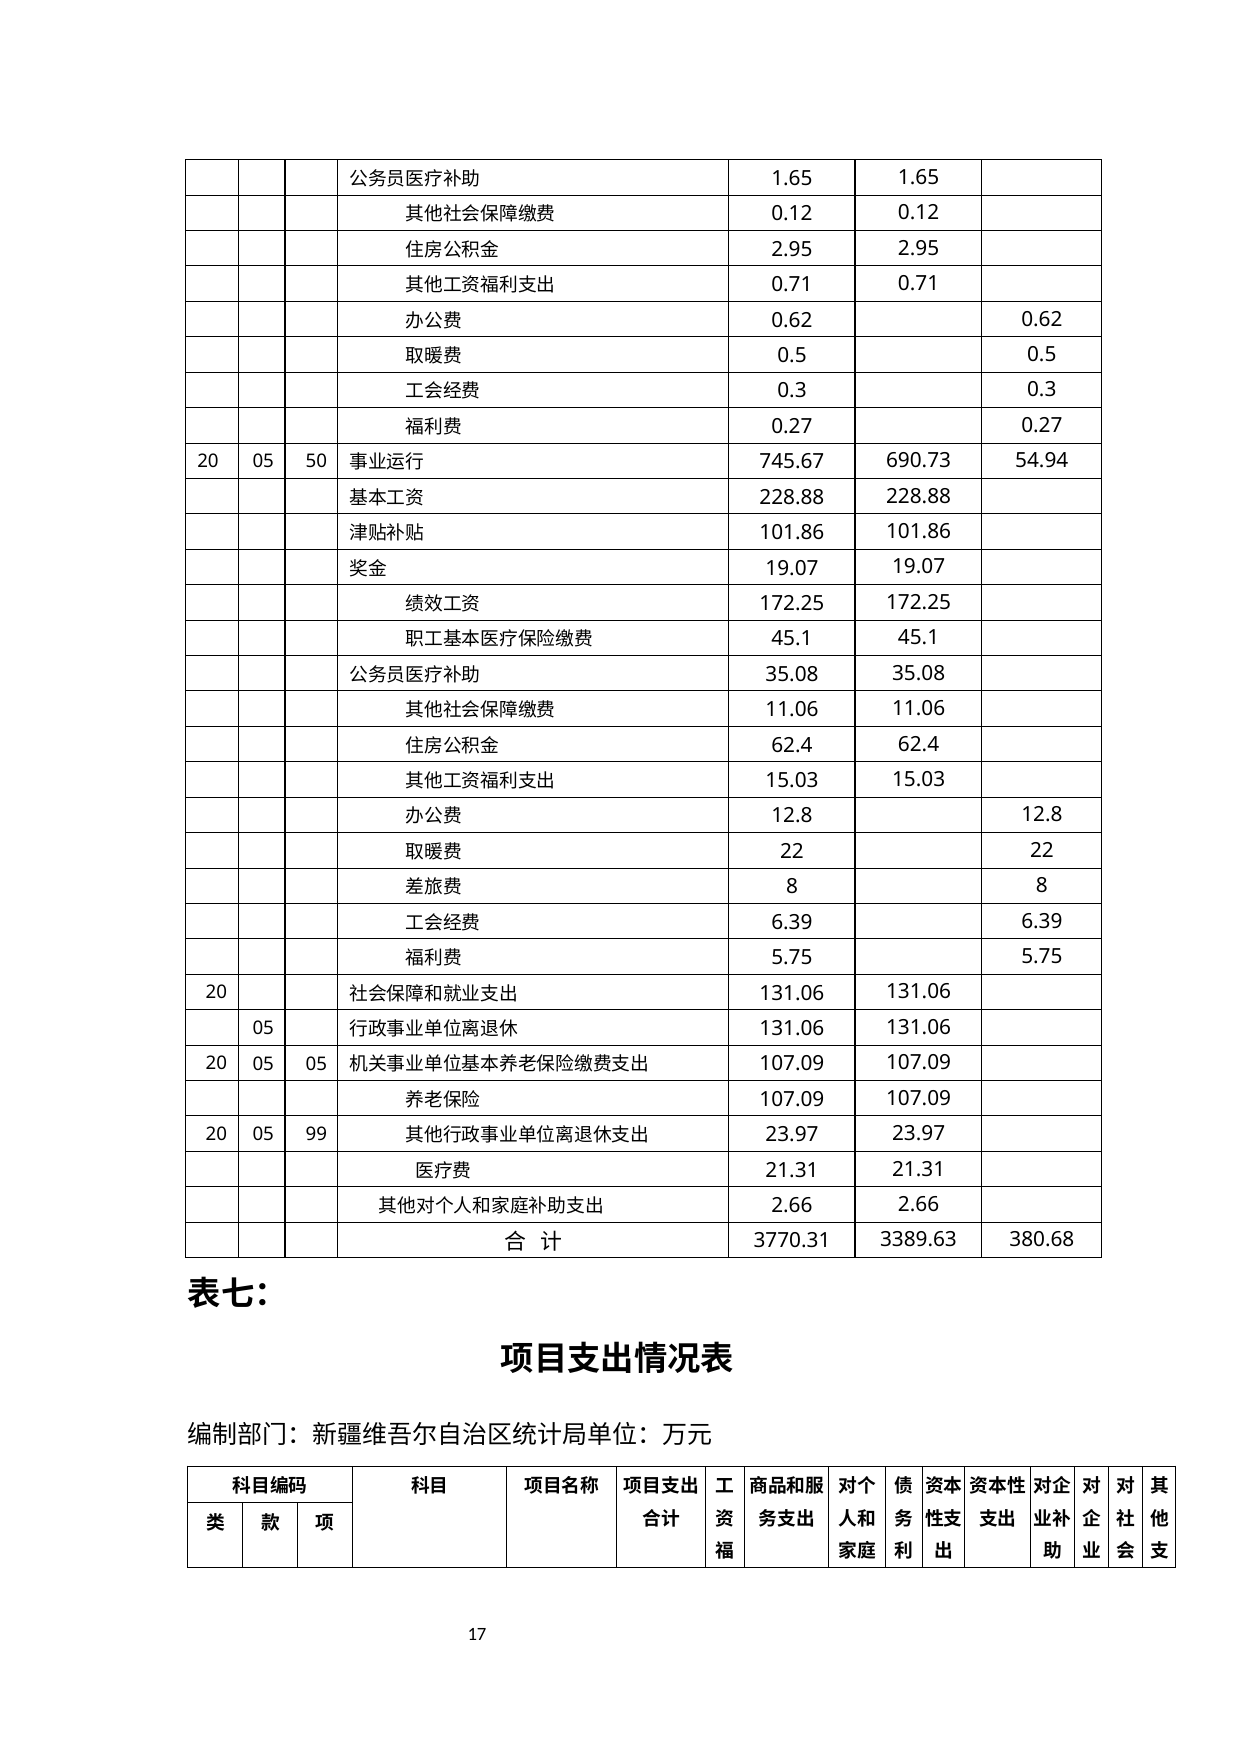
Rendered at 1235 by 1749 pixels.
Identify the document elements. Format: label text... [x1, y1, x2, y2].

table_cell 绩效工资 [338, 585, 728, 619]
table_cell 201 [186, 444, 238, 478]
table_cell [856, 939, 981, 974]
table_cell [286, 550, 337, 584]
table_cell 05 [286, 1046, 337, 1080]
table_cell 131.06 [856, 975, 981, 1009]
table_cell 0.3 [729, 373, 854, 407]
table_cell [856, 302, 981, 336]
table_cell [856, 904, 981, 938]
table_cell [239, 1152, 284, 1186]
table_cell 05 [239, 1116, 284, 1151]
table_cell [186, 869, 238, 903]
table_cell [982, 514, 1101, 549]
table_cell 62.4 [729, 727, 854, 761]
table_cell 其他对个人和家庭补助支出 [338, 1187, 728, 1222]
table_cell 54.94 [982, 444, 1101, 478]
table_cell 15.03 [729, 762, 854, 797]
table_cell [186, 1081, 238, 1115]
table_cell 差旅费 [338, 869, 728, 903]
table_cell 11.06 [856, 691, 981, 726]
table_header 项目支出合计 [617, 1467, 705, 1567]
table_cell 208 [186, 1046, 238, 1080]
table_cell 11.06 [729, 691, 854, 726]
table_cell 取暖费 [338, 337, 728, 372]
table_cell [186, 762, 238, 797]
table_cell [982, 479, 1101, 513]
table_cell 其他社会保障缴费 [338, 691, 728, 726]
table_cell 公务员医疗补助 [338, 656, 728, 690]
table_cell [186, 939, 238, 974]
table_cell [239, 373, 284, 407]
table_cell [286, 1187, 337, 1222]
table_cell [186, 408, 238, 442]
table_cell [856, 373, 981, 407]
table_cell [239, 939, 284, 974]
table_cell [286, 302, 337, 336]
table_cell [982, 585, 1101, 619]
table_cell [239, 656, 284, 690]
table_cell [286, 975, 337, 1009]
table_cell 12.8 [982, 798, 1101, 832]
table_cell 22 [729, 833, 854, 867]
table_cell 工会经费 [338, 904, 728, 938]
text 编制部门：新疆维吾尔自治区统计局单位：万元 [187, 1401, 1047, 1466]
text 表七： [187, 1258, 1047, 1323]
table_cell [186, 514, 238, 549]
table_cell 208 [186, 1116, 238, 1151]
table_cell [286, 585, 337, 619]
table_cell [186, 1152, 238, 1186]
table_cell [286, 231, 337, 265]
table_header 资本性支出（基本建设） [923, 1467, 964, 1567]
table_cell 其他工资福利支出 [338, 762, 728, 797]
table_cell [239, 550, 284, 584]
table_cell 208 [186, 975, 238, 1009]
table_cell 取暖费 [338, 833, 728, 867]
table_cell [239, 479, 284, 513]
table_cell [286, 266, 337, 301]
table_cell 行政事业单位离退休 [338, 1010, 728, 1044]
table_cell [982, 196, 1101, 230]
table_cell 住房公积金 [338, 231, 728, 265]
table_cell 101.86 [856, 514, 981, 549]
table_cell 8 [982, 869, 1101, 903]
table_cell 机关事业单位基本养老保险缴费支出 [338, 1046, 728, 1080]
table_cell 50 [286, 444, 337, 478]
table_cell [286, 479, 337, 513]
table_cell [186, 266, 238, 301]
table_cell [982, 1046, 1101, 1080]
table_header 对企业补助 [1075, 1467, 1108, 1567]
table_header 科目编码 [188, 1467, 352, 1502]
table_cell [186, 337, 238, 372]
table_cell [186, 621, 238, 655]
table_cell [239, 1187, 284, 1222]
table_cell 办公费 [338, 798, 728, 832]
text 项目支出情况表 [187, 1323, 1047, 1388]
table_cell 合 计 [338, 1223, 728, 1257]
table_cell [982, 1116, 1101, 1151]
table_cell 养老保险 [338, 1081, 728, 1115]
table_cell [239, 408, 284, 442]
table_cell 05 [239, 1046, 284, 1080]
table_cell [286, 621, 337, 655]
table_cell 0.62 [982, 302, 1101, 336]
table_header 对社会保障基金补助 [1109, 1467, 1142, 1567]
table_cell [239, 231, 284, 265]
table_cell 8 [729, 869, 854, 903]
table_cell 0.27 [729, 408, 854, 442]
table_cell 5.75 [729, 939, 854, 974]
table_cell [186, 373, 238, 407]
table_cell [286, 337, 337, 372]
table_cell 项 [298, 1503, 352, 1567]
table_cell [239, 585, 284, 619]
table_cell [186, 479, 238, 513]
table_cell [982, 160, 1101, 194]
table_cell [286, 1010, 337, 1044]
table_cell 745.67 [729, 444, 854, 478]
table_cell 住房公积金 [338, 727, 728, 761]
table_cell 医疗费 [338, 1152, 728, 1186]
table_cell 0.71 [856, 266, 981, 301]
table_cell 5.75 [982, 939, 1101, 974]
table_cell 0.3 [982, 373, 1101, 407]
table_cell 107.09 [856, 1081, 981, 1115]
table_cell 35.08 [856, 656, 981, 690]
table_cell 1.65 [729, 160, 854, 194]
table_cell [239, 196, 284, 230]
table_cell 0.5 [729, 337, 854, 372]
table_header 商品和服务支出 [745, 1467, 828, 1567]
table_cell [286, 1223, 337, 1257]
table_cell 05 [239, 1010, 284, 1044]
table_cell 131.06 [729, 975, 854, 1009]
table_cell 其他行政事业单位离退休支出 [338, 1116, 728, 1151]
table_cell 15.03 [856, 762, 981, 797]
table_cell [186, 1223, 238, 1257]
table_cell [239, 1223, 284, 1257]
table_cell 690.73 [856, 444, 981, 478]
table_cell 2.95 [729, 231, 854, 265]
table_cell [286, 869, 337, 903]
table_cell [239, 727, 284, 761]
table_cell [239, 1081, 284, 1115]
table_cell [286, 514, 337, 549]
table_cell 1.65 [856, 160, 981, 194]
table_cell 19.07 [856, 550, 981, 584]
table_cell [856, 833, 981, 867]
table_cell [982, 231, 1101, 265]
table_cell [286, 904, 337, 938]
table_cell 45.1 [856, 621, 981, 655]
table_cell 公务员医疗补助 [338, 160, 728, 194]
table_cell 19.07 [729, 550, 854, 584]
table_cell 6.39 [982, 904, 1101, 938]
table_cell [186, 550, 238, 584]
table_cell 0.27 [982, 408, 1101, 442]
table_cell 2.95 [856, 231, 981, 265]
table_cell [982, 1081, 1101, 1115]
table_cell [982, 656, 1101, 690]
table_header 对个人和家庭的补助支出 [829, 1467, 885, 1567]
table_cell [239, 266, 284, 301]
table_cell [286, 160, 337, 194]
table_cell 0.12 [856, 196, 981, 230]
table_cell [239, 160, 284, 194]
table_cell 172.25 [856, 585, 981, 619]
table_cell 107.09 [729, 1046, 854, 1080]
table_cell 99 [286, 1116, 337, 1151]
table_cell 办公费 [338, 302, 728, 336]
table_cell 3770.31 [729, 1223, 854, 1257]
table_cell [982, 1010, 1101, 1044]
table_cell 380.68 [982, 1223, 1101, 1257]
table_cell [186, 585, 238, 619]
table_cell [186, 302, 238, 336]
table_cell [286, 656, 337, 690]
table_cell [239, 302, 284, 336]
table_cell [239, 798, 284, 832]
table_cell [982, 621, 1101, 655]
table_cell 107.09 [856, 1046, 981, 1080]
table_header 资本性支出 [965, 1467, 1030, 1567]
table_cell 12.8 [729, 798, 854, 832]
table_cell [856, 408, 981, 442]
table_cell 172.25 [729, 585, 854, 619]
table_cell [239, 691, 284, 726]
table_cell 62.4 [856, 727, 981, 761]
table_cell 6.39 [729, 904, 854, 938]
table_cell 3389.63 [856, 1223, 981, 1257]
table_cell [286, 762, 337, 797]
table_cell 35.08 [729, 656, 854, 690]
table_cell [186, 727, 238, 761]
table_cell [982, 1152, 1101, 1186]
table_cell [982, 762, 1101, 797]
table_cell 津贴补贴 [338, 514, 728, 549]
table_cell 类 [188, 1503, 242, 1567]
table_cell [186, 1187, 238, 1222]
table_cell [856, 798, 981, 832]
table_cell [856, 869, 981, 903]
table_cell 131.06 [856, 1010, 981, 1044]
table_cell 22 [982, 833, 1101, 867]
table_header 债务利息及费用支出 [886, 1467, 922, 1567]
table_cell [239, 621, 284, 655]
table_cell [239, 869, 284, 903]
table_cell 45.1 [729, 621, 854, 655]
table_cell [186, 904, 238, 938]
table_header 科目 [353, 1467, 506, 1567]
table_cell [239, 904, 284, 938]
table_cell [239, 833, 284, 867]
table_cell 0.62 [729, 302, 854, 336]
table_cell 0.71 [729, 266, 854, 301]
table_cell 101.86 [729, 514, 854, 549]
table_cell 2.66 [856, 1187, 981, 1222]
table_cell [186, 691, 238, 726]
table_cell [286, 798, 337, 832]
table_header 其他支出 [1143, 1467, 1175, 1567]
table_header 工资福利支出 [706, 1467, 744, 1567]
table_cell 基本工资 [338, 479, 728, 513]
table_cell [982, 266, 1101, 301]
table_cell [286, 1081, 337, 1115]
table_cell [239, 337, 284, 372]
table_cell 社会保障和就业支出 [338, 975, 728, 1009]
table_cell [982, 727, 1101, 761]
table_cell 2.66 [729, 1187, 854, 1222]
table_cell [186, 656, 238, 690]
table_cell [286, 833, 337, 867]
table_cell 21.31 [856, 1152, 981, 1186]
table_cell 工会经费 [338, 373, 728, 407]
table_cell 05 [239, 444, 284, 478]
table_cell [186, 798, 238, 832]
table_cell [186, 1010, 238, 1044]
table_cell 228.88 [729, 479, 854, 513]
table_header 对企业补助（基本建设） [1031, 1467, 1074, 1567]
table_cell [286, 691, 337, 726]
table_cell 228.88 [856, 479, 981, 513]
table_cell 款 [243, 1503, 297, 1567]
table_cell [186, 160, 238, 194]
table_cell 21.31 [729, 1152, 854, 1186]
table_cell 23.97 [856, 1116, 981, 1151]
table_cell [186, 231, 238, 265]
table_cell [186, 196, 238, 230]
table_cell 其他工资福利支出 [338, 266, 728, 301]
table_cell [286, 408, 337, 442]
table_cell 131.06 [729, 1010, 854, 1044]
table_cell [186, 833, 238, 867]
table_cell 0.12 [729, 196, 854, 230]
table_cell 23.97 [729, 1116, 854, 1151]
table_cell 奖金 [338, 550, 728, 584]
table_cell 职工基本医疗保险缴费 [338, 621, 728, 655]
table_cell 事业运行 [338, 444, 728, 478]
table_cell [286, 727, 337, 761]
table_cell [286, 1152, 337, 1186]
table_cell [286, 196, 337, 230]
table_cell [286, 373, 337, 407]
table_cell [982, 975, 1101, 1009]
table_cell 0.5 [982, 337, 1101, 372]
table_header 项目名称 [507, 1467, 616, 1567]
table_cell 福利费 [338, 939, 728, 974]
table_cell [239, 514, 284, 549]
table_cell 107.09 [729, 1081, 854, 1115]
table_cell [286, 939, 337, 974]
table_cell [982, 550, 1101, 584]
table_cell [982, 1187, 1101, 1222]
table_cell [239, 762, 284, 797]
table_cell [239, 975, 284, 1009]
table_cell 福利费 [338, 408, 728, 442]
table_cell [982, 691, 1101, 726]
table_cell [856, 337, 981, 372]
table_cell 其他社会保障缴费 [338, 196, 728, 230]
